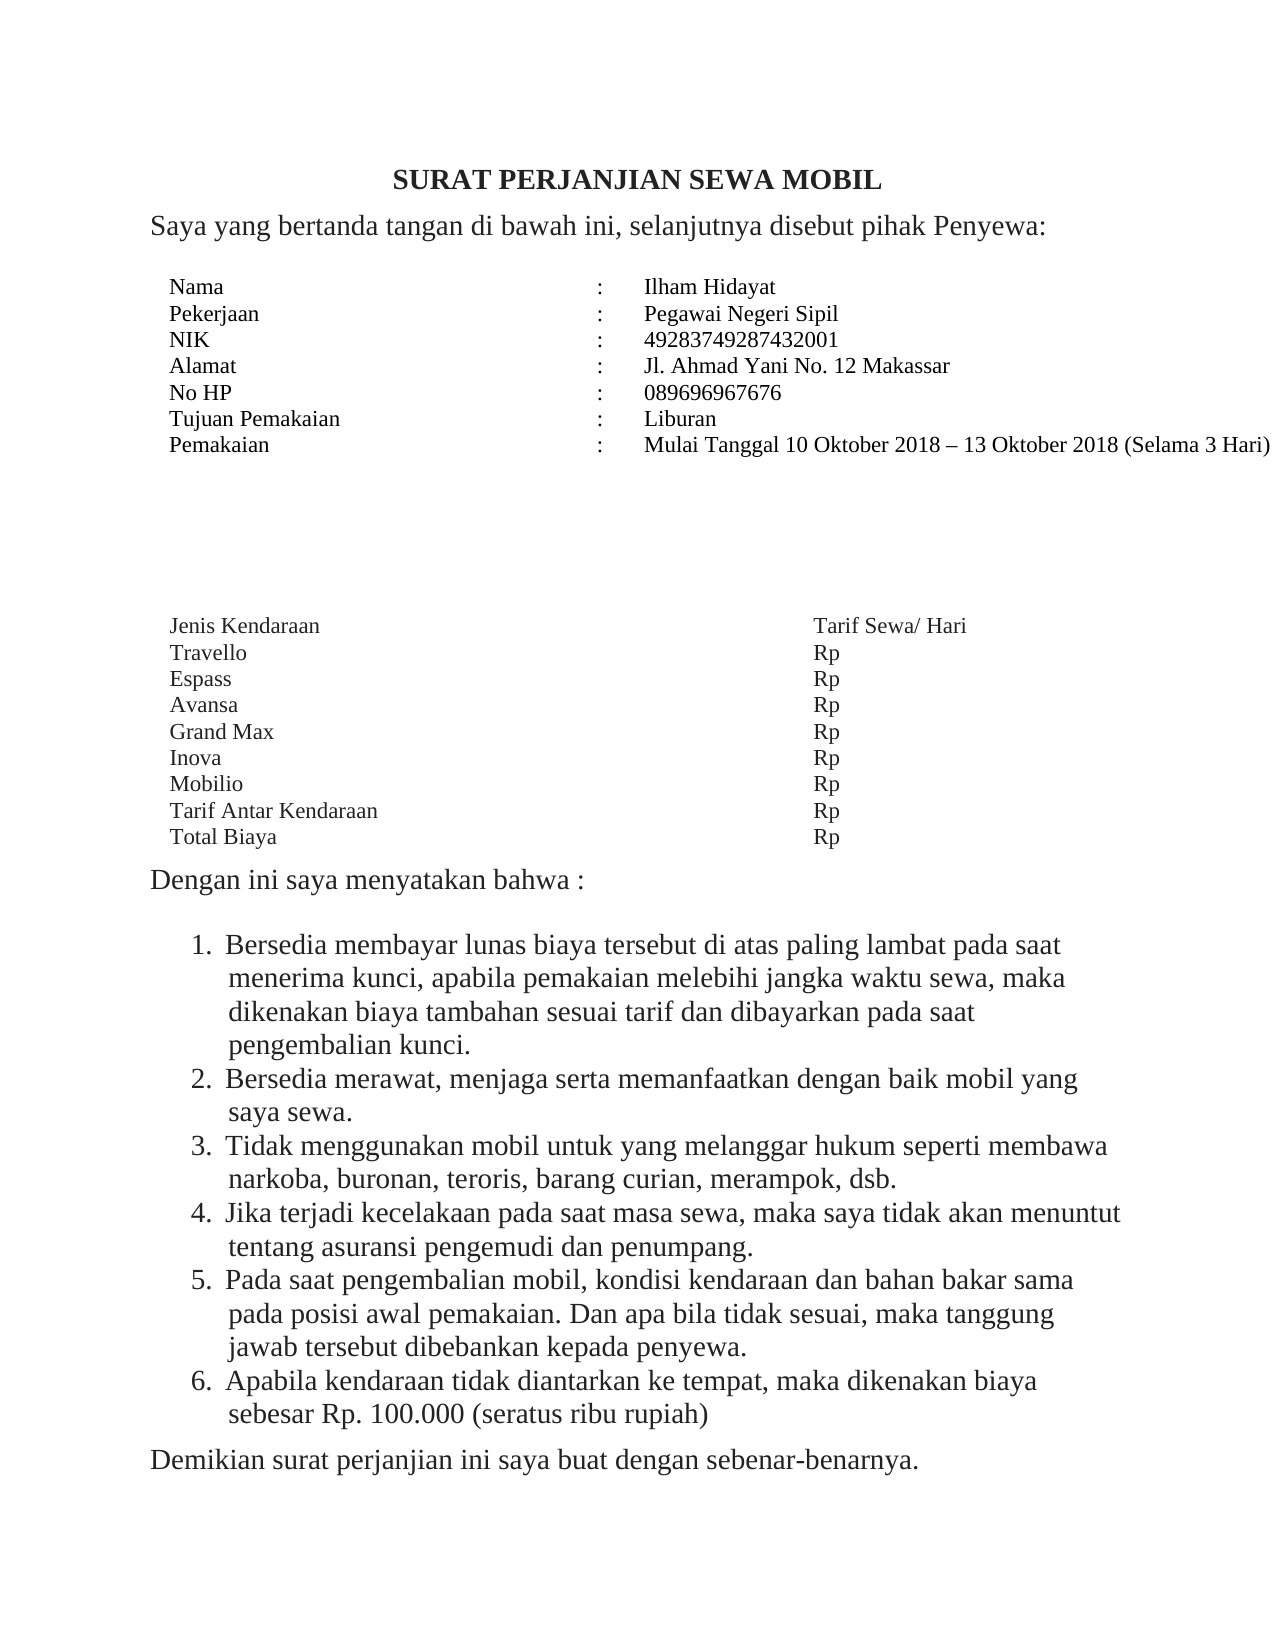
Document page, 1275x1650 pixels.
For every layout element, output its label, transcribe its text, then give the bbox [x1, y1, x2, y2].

text Saya yang bertanda tangan di bawah ini, selanjutnya disebut pihak Penyewa: [150, 196, 1125, 242]
table_cell Mobilio [150, 771, 794, 797]
table_cell : [578, 300, 625, 326]
table_cell Tujuan Pemakaian [150, 405, 578, 431]
table_cell Total Biaya [150, 823, 794, 849]
text Dengan ini saya menyatakan bahwa : [150, 849, 1125, 896]
table_header Nama [150, 273, 578, 300]
table_cell Pekerjaan [150, 300, 578, 326]
list Bersedia membayar lunas biaya tersebut di atas paling lambat pada saat menerima kunci, apabila pemakaian melebihi jangka waktu sewa, maka dikenakan biaya tambahan sesuai tarif dan dibayarkan pada saat pengembalian kunci. [191, 927, 1125, 1061]
list Bersedia merawat, menjaga serta memanfaatkan dengan baik mobil yang saya sewa. [191, 1061, 1125, 1128]
text Demikian surat perjanjian ini saya buat dengan sebenar-benarnya. [150, 1430, 1125, 1476]
table_cell Jl. Ahmad Yani No. 12 Makassar [625, 353, 1275, 379]
table_cell No HP [150, 379, 578, 405]
table_header Jenis Kendaraan [150, 613, 794, 639]
table_cell Inova [150, 744, 794, 771]
table_cell Rp [794, 823, 1275, 849]
table_cell : [578, 353, 625, 379]
table_cell Pegawai Negeri Sipil [625, 300, 1275, 326]
table_cell Rp [794, 744, 1275, 771]
table_cell Mulai Tanggal 10 Oktober 2018 – 13 Oktober 2018 (Selama 3 Hari) [625, 431, 1275, 458]
list Pada saat pengembalian mobil, kondisi kendaraan dan bahan bakar sama pada posisi awal pemakaian. Dan apa bila tidak sesuai, maka tanggung jawab tersebut dibebankan kepada penyewa. [191, 1262, 1125, 1363]
table_cell : [578, 379, 625, 405]
table_header Ilham Hidayat [625, 273, 1275, 300]
table_cell Tarif Antar Kendaraan [150, 797, 794, 823]
table_cell Rp [794, 691, 1275, 718]
list Jika terjadi kecelakaan pada saat masa sewa, maka saya tidak akan menuntut tentang asuransi pengemudi dan penumpang. [191, 1195, 1125, 1262]
table_cell : [578, 405, 625, 431]
table_cell Alamat [150, 353, 578, 379]
table_header : [578, 273, 625, 300]
table_cell Pemakaian [150, 431, 578, 458]
table_cell Liburan [625, 405, 1275, 431]
table_cell Rp [794, 665, 1275, 691]
table_cell 089696967676 [625, 379, 1275, 405]
table_cell Grand Max [150, 718, 794, 744]
table_cell Rp [794, 771, 1275, 797]
table_cell Espass [150, 665, 794, 691]
text SURAT PERJANJIAN SEWA MOBIL [150, 150, 1125, 196]
table_cell : [578, 326, 625, 352]
table_cell Rp [794, 797, 1275, 823]
table_cell NIK [150, 326, 578, 352]
table_cell Rp [794, 718, 1275, 744]
table_cell Avansa [150, 691, 794, 718]
table_cell 49283749287432001 [625, 326, 1275, 352]
table_cell Rp [794, 639, 1275, 665]
list Apabila kendaraan tidak diantarkan ke tempat, maka dikenakan biaya sebesar Rp. 100.000 (seratus ribu rupiah) [191, 1363, 1125, 1430]
table_cell Travello [150, 639, 794, 665]
table_header Tarif Sewa/ Hari [794, 613, 1275, 639]
list Tidak menggunakan mobil untuk yang melanggar hukum seperti membawa narkoba, buronan, teroris, barang curian, merampok, dsb. [191, 1128, 1125, 1195]
table_cell : [578, 431, 625, 458]
